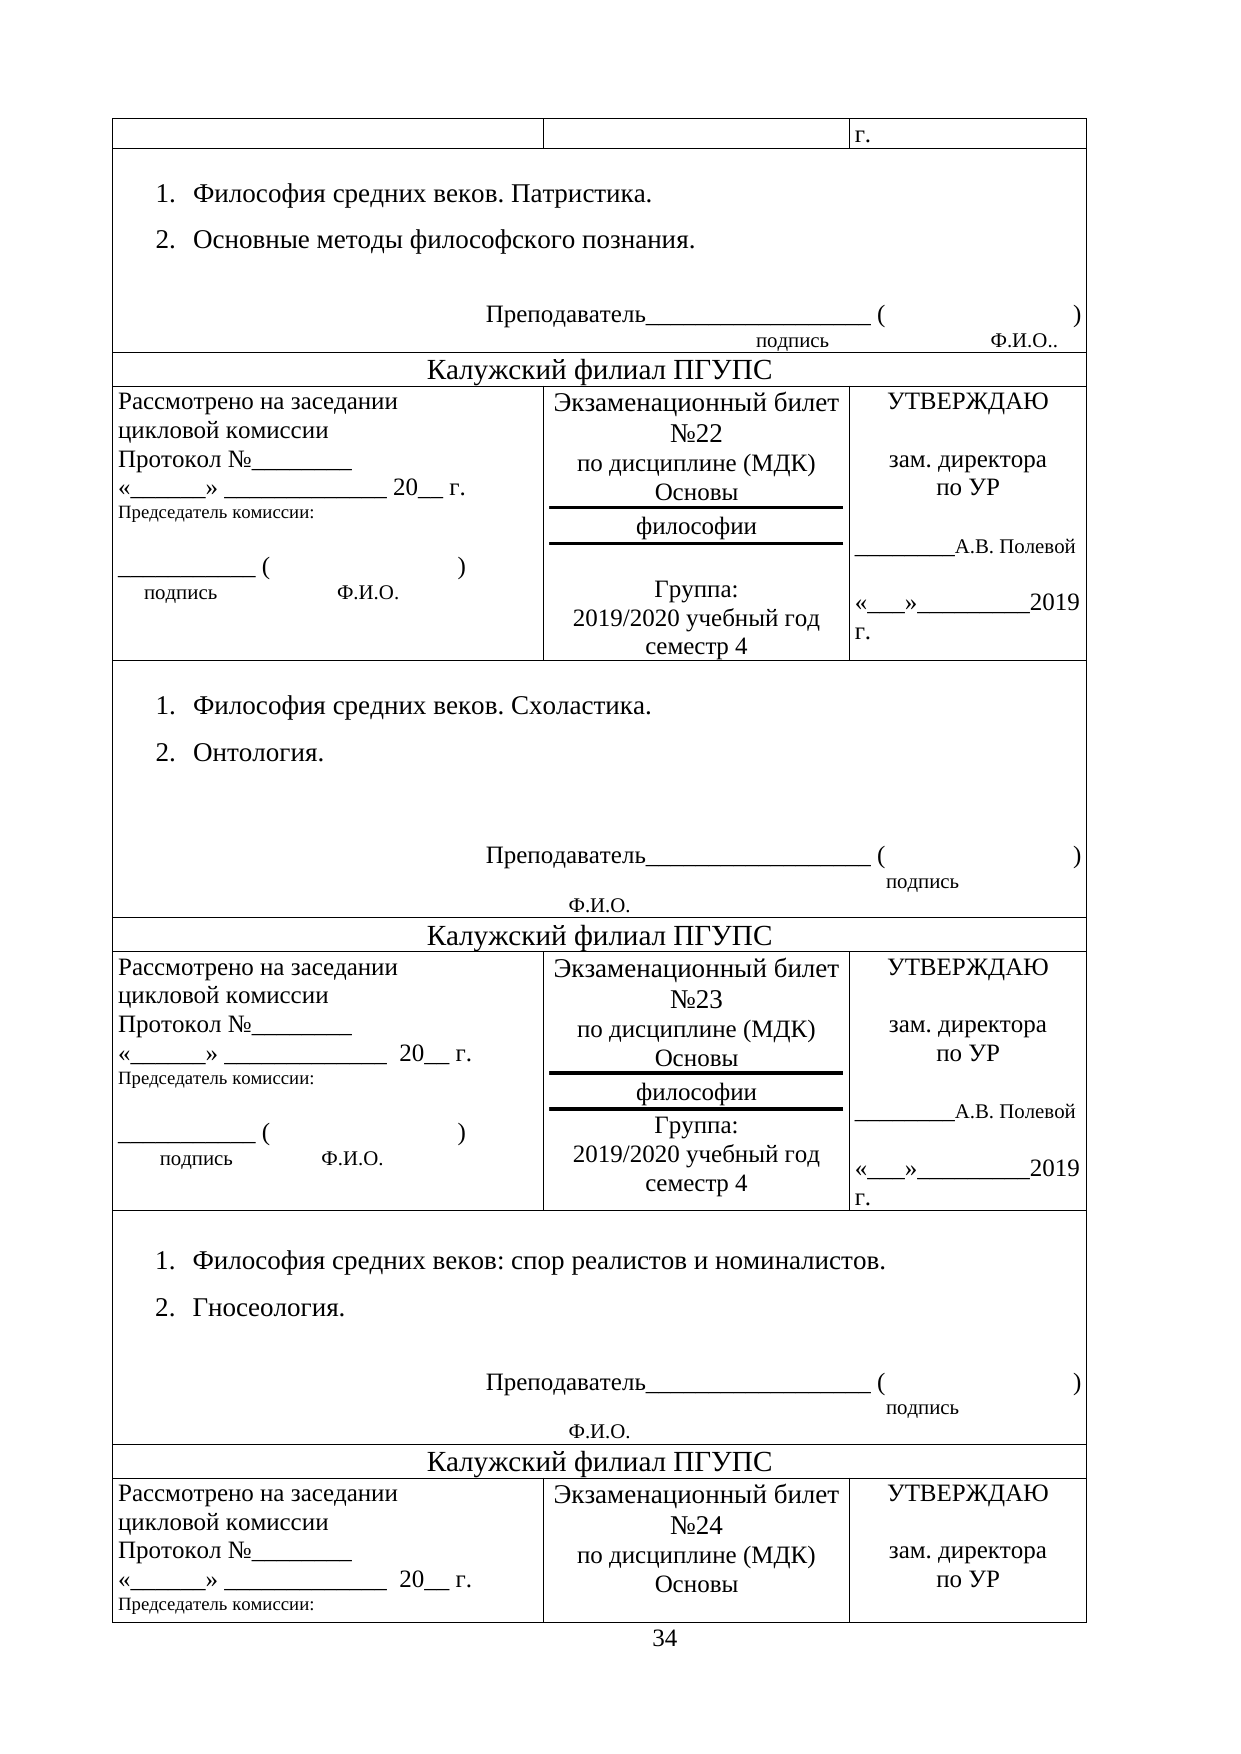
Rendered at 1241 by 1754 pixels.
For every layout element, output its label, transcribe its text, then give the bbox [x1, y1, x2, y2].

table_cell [850, 1479, 1086, 1622]
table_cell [544, 119, 849, 147]
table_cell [544, 1479, 849, 1622]
table_cell Калужский филиал ПГУПС [113, 1445, 1086, 1477]
table_cell Философия средних веков: спор реалистов и номиналистов. Гносеология. Преподаватель__________________ ( ) подпись Ф.И.О. [113, 1211, 1086, 1443]
table_cell Калужский филиал ПГУПС [113, 918, 1086, 951]
table_cell Калужский филиал ПГУПС [113, 353, 1086, 386]
table_cell Экзаменационный билет №23 по дисциплине (МДК) Основы философии Группа: 2019/2020 учебный год семестр 4 [544, 952, 849, 1210]
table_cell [850, 119, 1086, 147]
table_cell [113, 119, 543, 147]
table_cell УТВЕРЖДАЮ зам. директора по УР ________А.В. Полевой «___»_________2019г. [850, 952, 1086, 1210]
table_cell УТВЕРЖДАЮ зам. директора по УР ________А.В. Полевой «___»_________2019г. [850, 387, 1086, 660]
table_cell Экзаменационный билет №22 по дисциплине (МДК) Основы философии Группа: 2019/2020 учебный год семестр 4 [544, 387, 849, 660]
table_cell Философия средних веков. Патристика. Основные методы философского познания. Преподаватель__________________ ( ) подпись Ф.И.О.. [113, 149, 1086, 352]
table_cell Философия средних веков. Схоластика. Онтология. Преподаватель__________________ ( ) подпись Ф.И.О. [113, 661, 1086, 917]
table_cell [113, 1479, 543, 1622]
